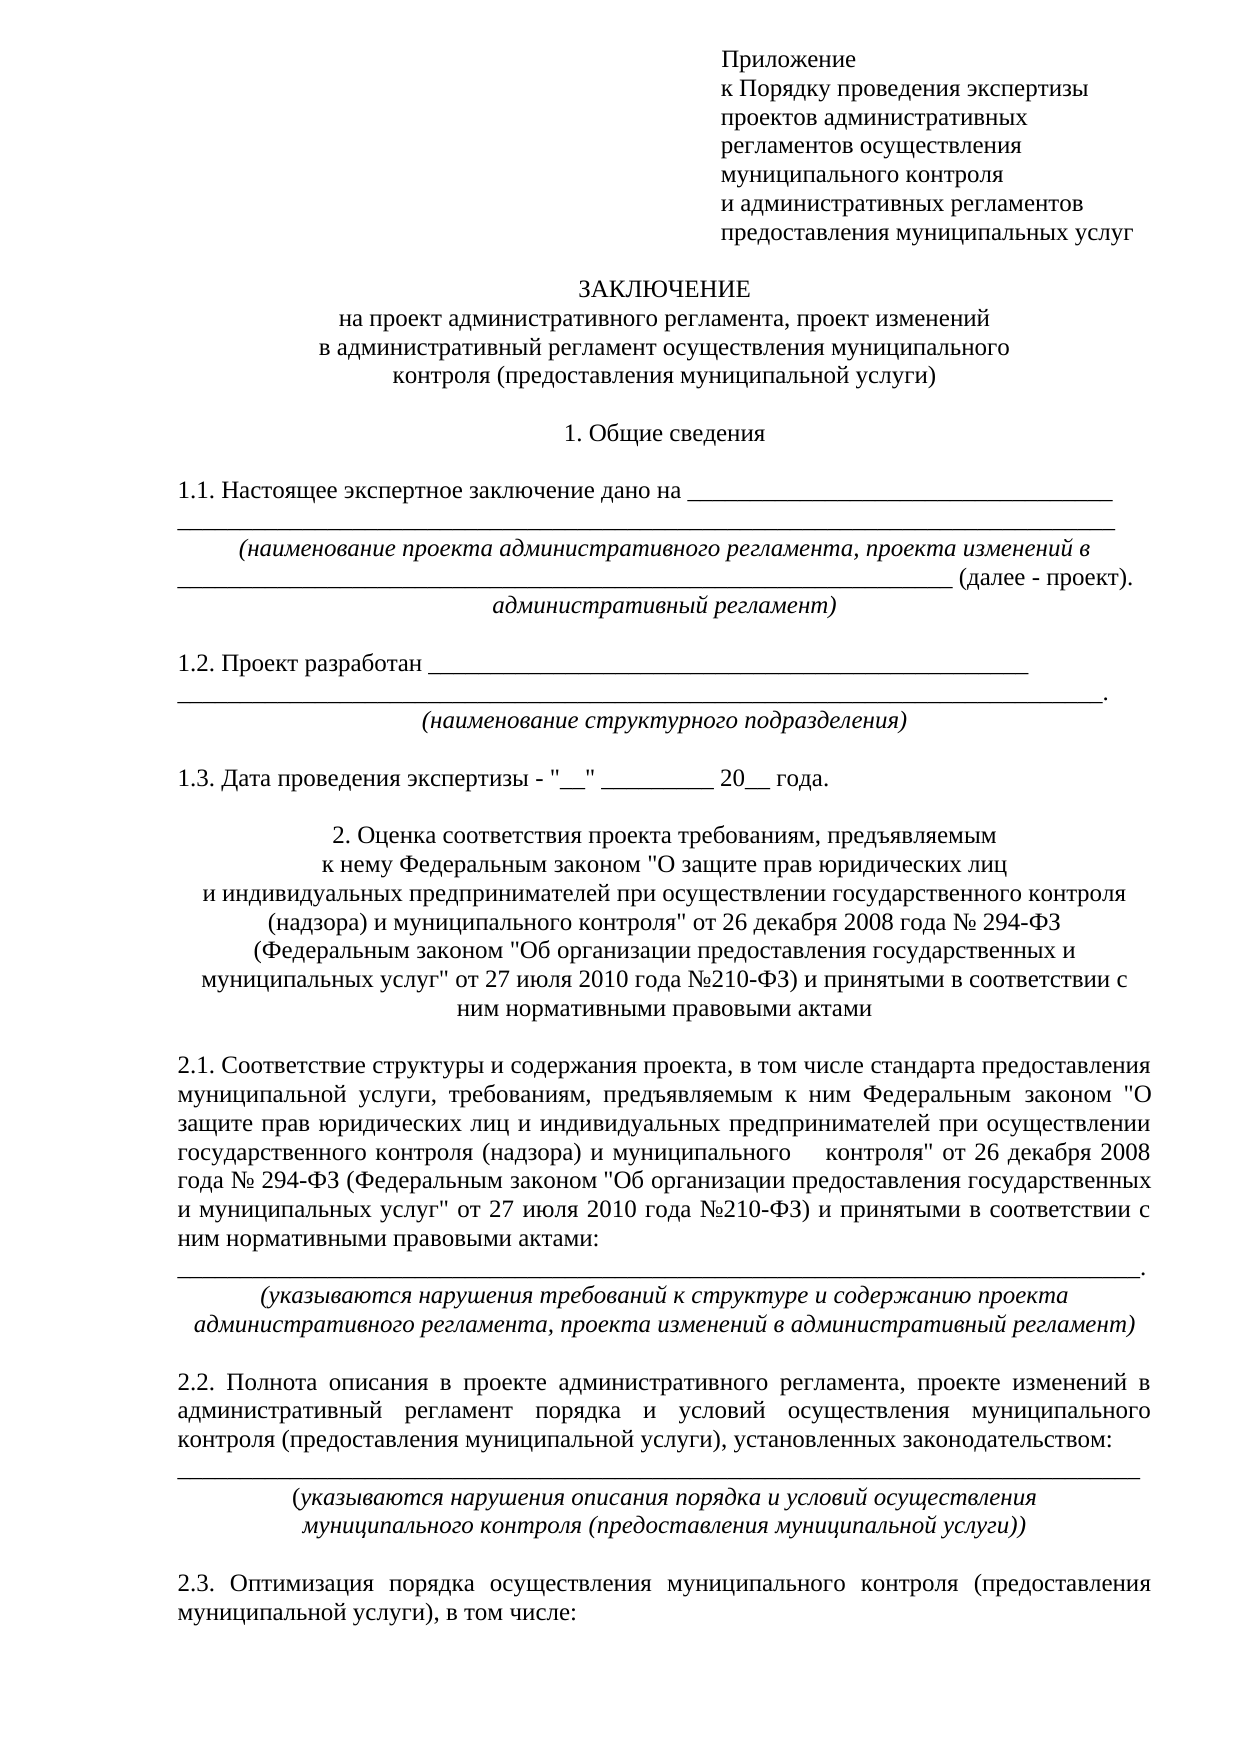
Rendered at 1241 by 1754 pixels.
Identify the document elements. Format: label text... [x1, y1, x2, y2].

text ___________________________________________________________________________ [177, 504, 1152, 533]
text (указываются нарушения описания порядка и условий осуществления [177, 1482, 1152, 1511]
text 1. Общие сведения [177, 418, 1152, 447]
text и административных регламентов [721, 188, 1167, 217]
text 2.1. Соответствие структуры и содержания проекта, в том числе стандарта предоставления муниципальной услуги, требованиям, предъявляемым к ним Федеральным законом "О защите прав юридических лиц и индивидуальных предпринимателей при осуществлении государственного контроля (надзора) и муниципального контроля" от 26 декабря 2008 года № 294-ФЗ (Федеральным законом "Об организации предоставления государственных и муниципальных услуг" от 27 июля 2010 года №210-ФЗ) и принятыми в соответствии с ним нормативными правовыми актами: [177, 1051, 1152, 1252]
text _____________________________________________________________________________ [177, 1453, 1152, 1482]
text в административный регламент осуществления муниципального [177, 332, 1152, 361]
text __________________________________________________________________________. [177, 677, 1152, 706]
text 2.3. Оптимизация порядка осуществления муниципального контроля (предоставления муниципальной услуги), в том числе: [177, 1568, 1152, 1626]
text (указываются нарушения требований к структуре и содержанию проекта административного регламента, проекта изменений в административный регламент) [177, 1281, 1152, 1338]
text Приложение [177, 44, 1167, 73]
text 1.2. Проект разработан ________________________________________________ [177, 648, 1152, 677]
text (наименование проекта административного регламента, проекта изменений в [177, 533, 1152, 562]
text и индивидуальных предпринимателей при осуществлении государственного контроля (надзора) и муниципального контроля" от 26 декабря 2008 года № 294-ФЗ [177, 878, 1152, 936]
text (наименование структурного подразделения) [177, 706, 1152, 734]
text 1.1. Настоящее экспертное заключение дано на __________________________________ [177, 476, 1152, 504]
text (Федеральным законом "Об организации предоставления государственных и муниципальных услуг" от 27 июля 2010 года №210-ФЗ) и принятыми в соответствии с ним нормативными правовыми актами [177, 936, 1152, 1022]
text ЗАКЛЮЧЕНИЕ [177, 274, 1152, 303]
text _____________________________________________________________________________. [177, 1252, 1152, 1281]
text 1.3. Дата проведения экспертизы - "__" _________ 20__ года. [177, 763, 1152, 792]
text 2.2. Полнота описания в проекте административного регламента, проекте изменений в административный регламент порядка и условий осуществления муниципального контроля (предоставления муниципальной услуги), установленных законодательством: [177, 1367, 1152, 1453]
text административный регламент) [177, 591, 1152, 619]
text предоставления муниципальных услуг [721, 217, 1167, 246]
text к Порядку проведения экспертизы проектов административных регламентов осуществления муниципального контроля [721, 73, 1167, 188]
text на проект административного регламента, проект изменений [177, 303, 1152, 332]
text муниципального контроля (предоставления муниципальной услуги)) [177, 1511, 1152, 1539]
text контроля (предоставления муниципальной услуги) [177, 361, 1152, 389]
text 2. Оценка соответствия проекта требованиям, предъявляемым [177, 821, 1152, 849]
text ______________________________________________________________ (далее - проект). [177, 562, 1152, 591]
text к нему Федеральным законом "О защите прав юридических лиц [177, 849, 1152, 878]
